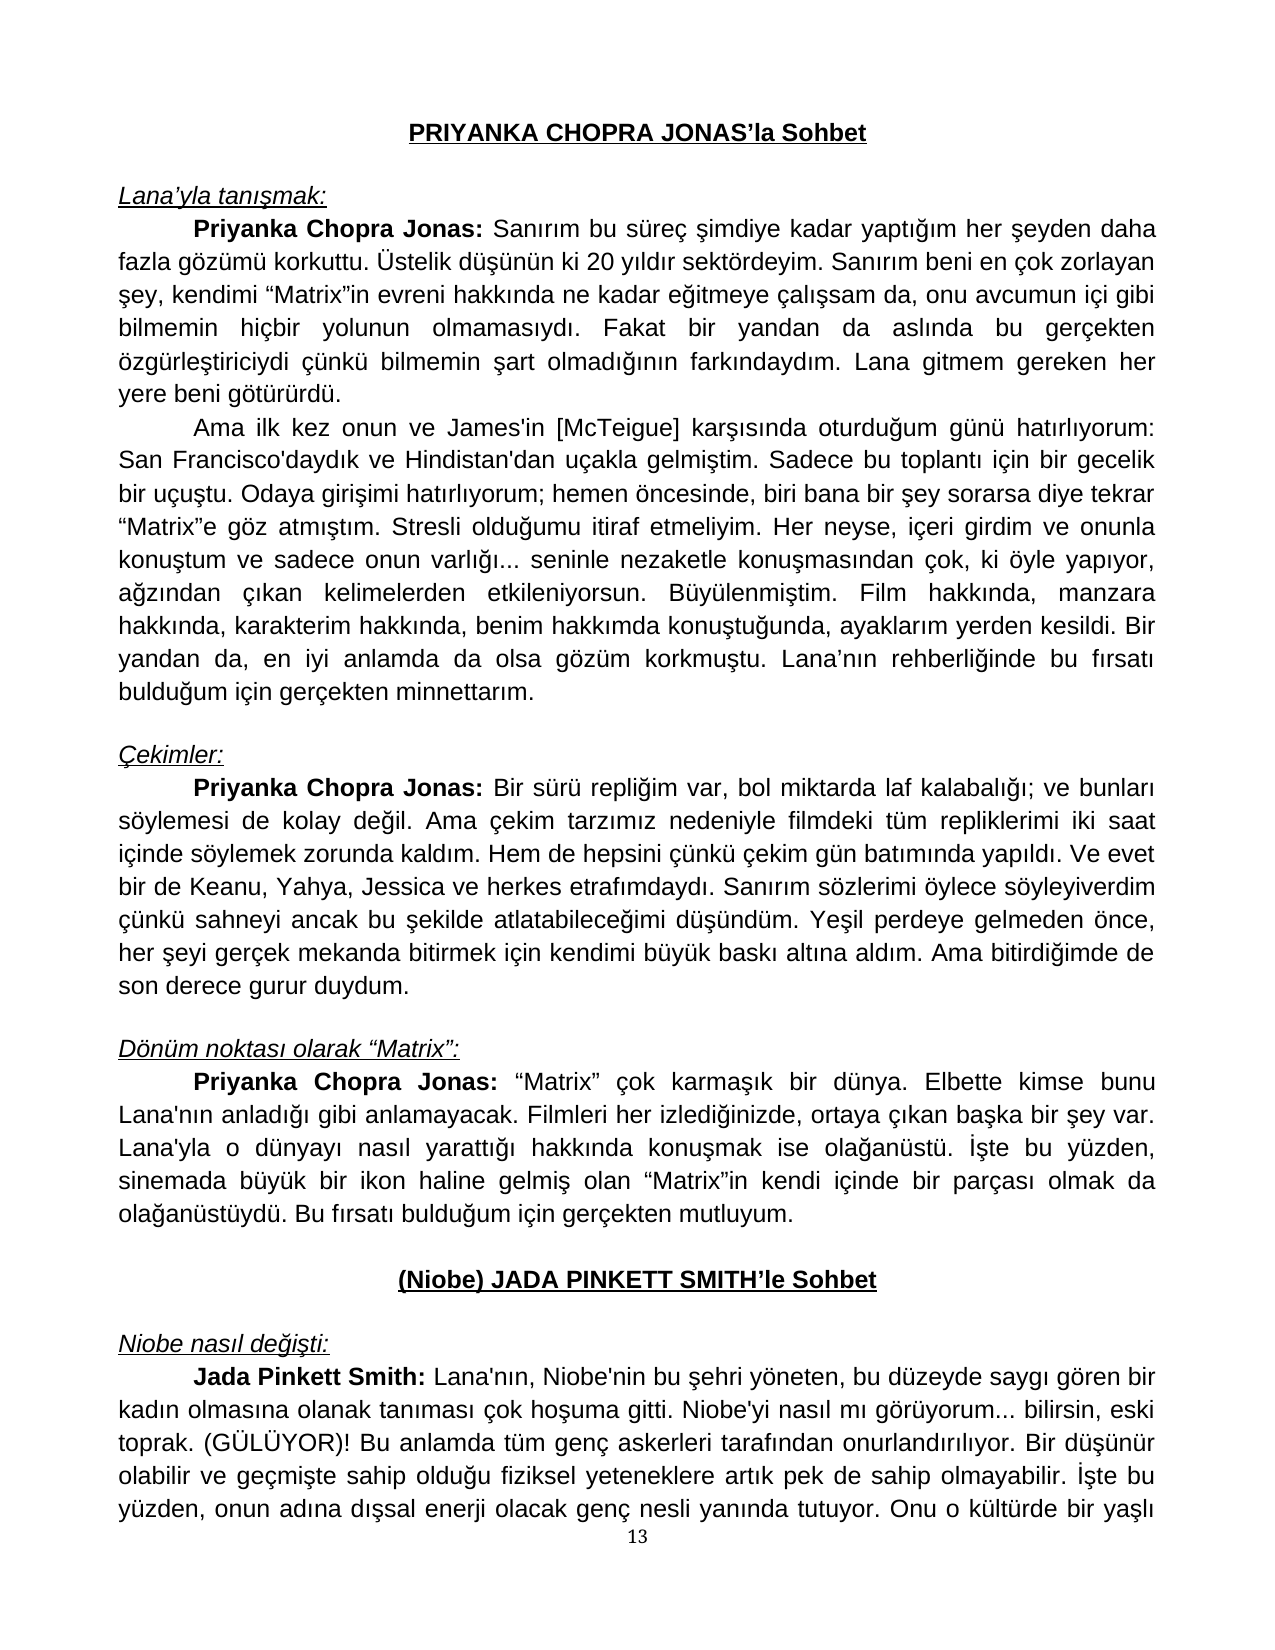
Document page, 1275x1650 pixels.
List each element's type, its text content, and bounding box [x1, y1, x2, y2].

text Niobe nasıl değişti: [118, 1329, 1157, 1357]
text Priyanka Chopra Jonas: Bir sürü repliğim var, bol miktarda laf kalabalığı; ve bunları söylemesi de kolay değil. Ama çekim tarzımız nedeniyle filmdeki tüm repliklerimi iki saat içinde söylemek zorunda kaldım. Hem de hepsini çünkü çekim gün batımında yapıldı. Ve evet bir de Keanu, Yahya, Jessica ve herkes etrafımdaydı. Sanırım sözlerimi öylece söyleyiverdim çünkü sahneyi ancak bu şekilde atlatabileceğimi düşündüm. Yeşil perdeye gelmeden önce, her şeyi gerçek mekanda bitirmek için kendimi büyük baskı altına aldım. Ama bitirdiğimde de son derece gurur duydum. [118, 773, 1157, 1000]
text PRIYANKA CHOPRA JONAS’la Sohbet [118, 118, 1157, 147]
text Çekimler: [118, 740, 1157, 769]
text (Niobe) JADA PINKETT SMITH’le Sohbet [118, 1265, 1157, 1294]
text Ama ilk kez onun ve James'in [McTeigue] karşısında oturduğum günü hatırlıyorum: San Francisco'daydık ve Hindistan'dan uçakla gelmiştim. Sadece bu toplantı için bir gecelik bir uçuştu. Odaya girişimi hatırlıyorum; hemen öncesinde, biri bana bir şey sorarsa diye tekrar “Matrix”e göz atmıştım. Stresli olduğumu itiraf etmeliyim. Her neyse, içeri girdim ve onunla konuştum ve sadece onun varlığı... seninle nezaketle konuşmasından çok, ki öyle yapıyor, ağzından çıkan kelimelerden etkileniyorsun. Büyülenmiştim. Film hakkında, manzara hakkında, karakterim hakkında, benim hakkımda konuştuğunda, ayaklarım yerden kesildi. Bir yandan da, en iyi anlamda da olsa gözüm korkmuştu. Lana’nın rehberliğinde bu fırsatı bulduğum için gerçekten minnettarım. [118, 412, 1157, 705]
text Priyanka Chopra Jonas: Sanırım bu süreç şimdiye kadar yaptığım her şeyden daha fazla gözümü korkuttu. Üstelik düşünün ki 20 yıldır sektördeyim. Sanırım beni en çok zorlayan şey, kendimi “Matrix”in evreni hakkında ne kadar eğitmeye çalışsam da, onu avcumun içi gibi bilmemin hiçbir yolunun olmamasıydı. Fakat bir yandan da aslında bu gerçekten özgürleştiriciydi çünkü bilmemin şart olmadığının farkındaydım. Lana gitmem gereken her yere beni götürürdü. [118, 214, 1157, 408]
text Dönüm noktası olarak “Matrix”: [118, 1034, 1157, 1063]
text Lana’yla tanışmak: [118, 181, 1157, 210]
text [118, 1362, 1157, 1522]
text Priyanka Chopra Jonas: “Matrix” çok karmaşık bir dünya. Elbette kimse bunu Lana'nın anladığı gibi anlamayacak. Filmleri her izlediğinizde, ortaya çıkan başka bir şey var. Lana'yla o dünyayı nasıl yarattığı hakkında konuşmak ise olağanüstü. İşte bu yüzden, sinemada büyük bir ikon haline gelmiş olan “Matrix”in kendi içinde bir parçası olmak da olağanüstüydü. Bu fırsatı bulduğum için gerçekten mutluyum. [118, 1067, 1157, 1228]
